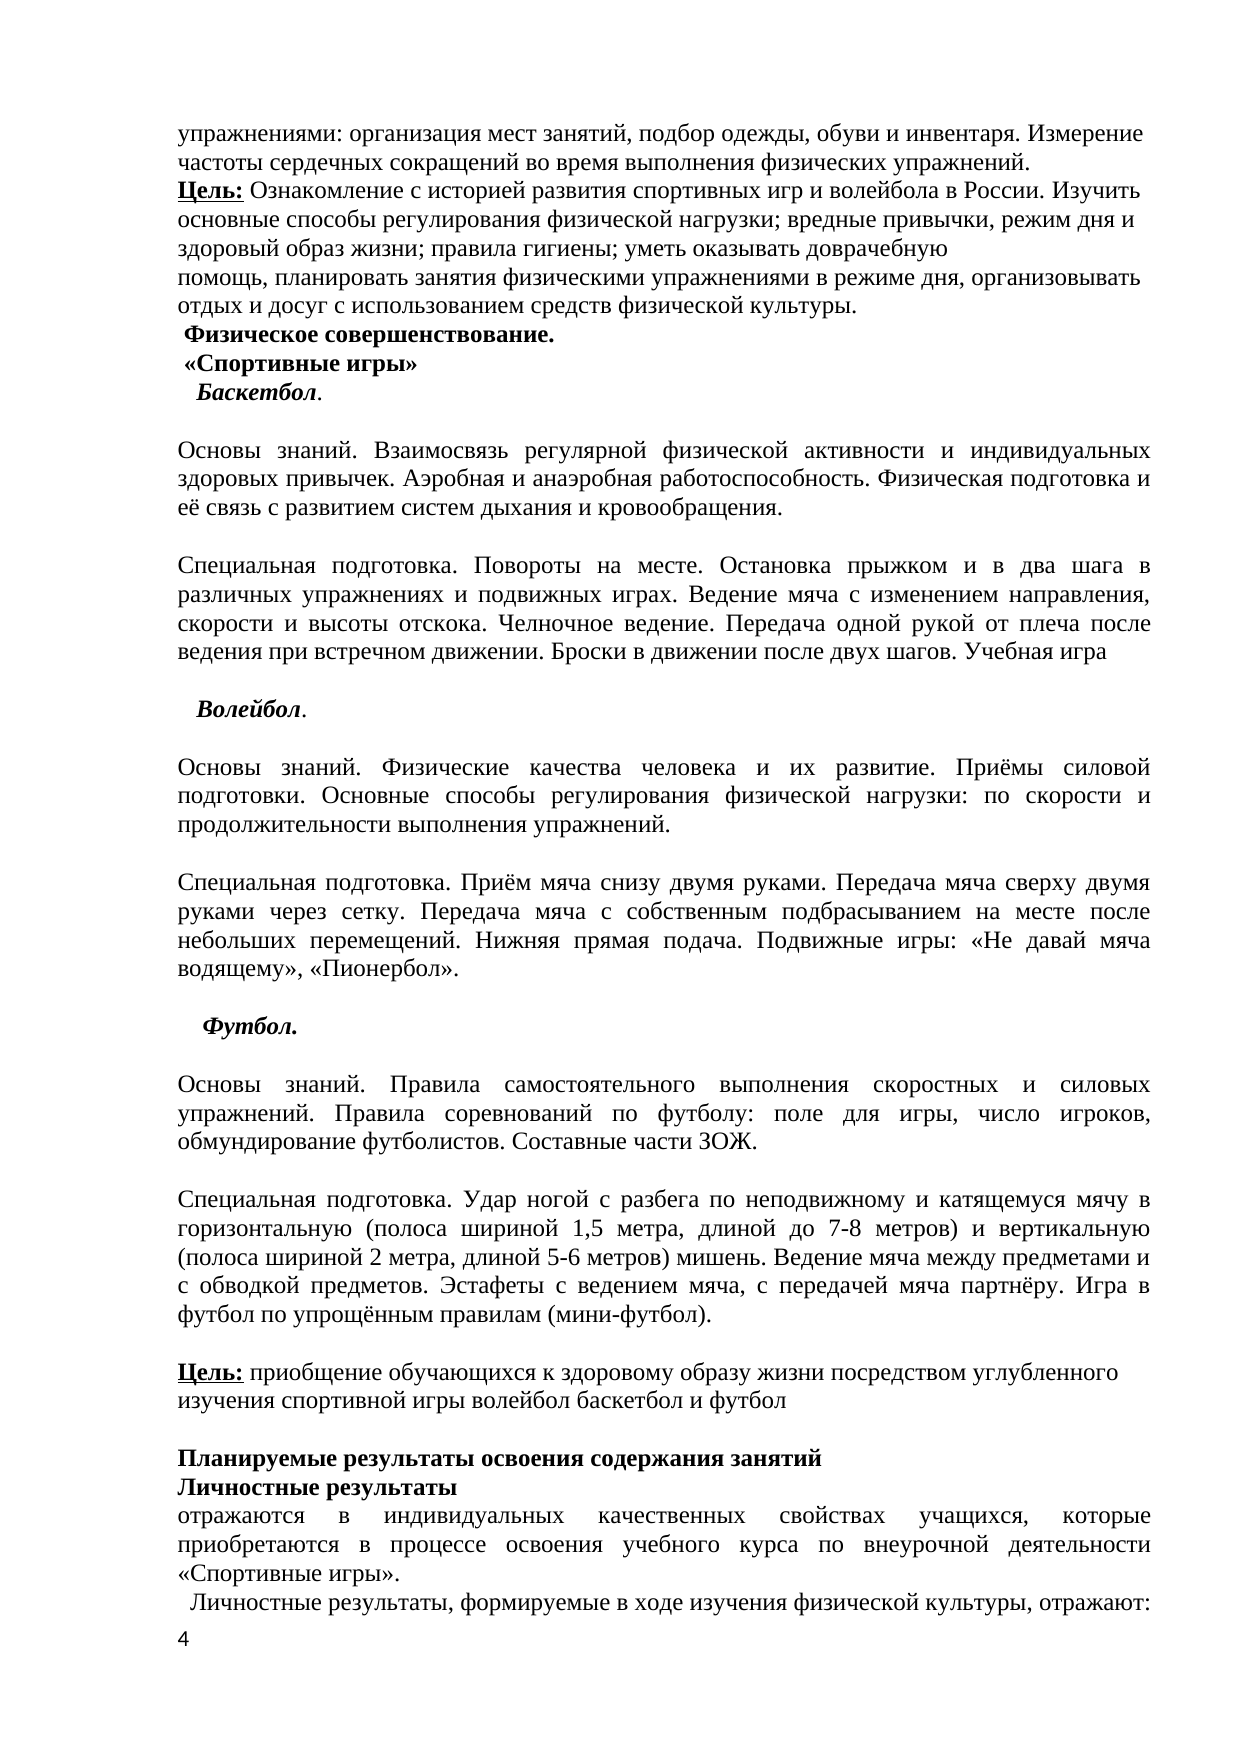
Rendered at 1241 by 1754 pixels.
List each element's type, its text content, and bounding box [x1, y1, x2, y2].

text Личностные результаты, формируемые в ходе изучения физической культуры, отражают: [177, 1587, 1152, 1616]
text «Спортивные игры» [177, 348, 1152, 377]
text Основы знаний. Взаимосвязь регулярной физической активности и индивидуальных здоровых привычек. Аэробная и анаэробная работоспособность. Физическая подготовка и её связь с развитием систем дыхания и кровообращения. [177, 435, 1152, 521]
text Планируемые результаты освоения содержания занятий [177, 1443, 1152, 1472]
text Физическое совершенствование. [177, 319, 1152, 348]
text Личностные результаты [177, 1472, 1152, 1501]
text отражаются в индивидуальных качественных свойствах учащихся, которые приобретаются в процессе освоения учебного курса по внеурочной деятельности «Спортивные игры». [177, 1501, 1152, 1587]
text Цель: Ознакомление с историей развития спортивных игр и волейбола в России. Изучить основные способы регулирования физической нагрузки; вредные привычки, режим дня и здоровый образ жизни; правила гигиены; уметь оказывать доврачебную помощь, планировать занятия физическими упражнениями в режиме дня, организовывать отдых и досуг с использованием средств физической культуры. [177, 176, 1152, 319]
text Специальная подготовка. Приём мяча снизу двумя руками. Передача мяча сверху двумя руками через сетку. Передача мяча с собственным подбрасыванием на месте после небольших перемещений. Нижняя прямая подача. Подвижные игры: «Не давай мяча водящему», «Пионербол». [177, 867, 1152, 982]
text Футбол. [177, 1011, 1152, 1040]
text Специальная подготовка. Повороты на месте. Остановка прыжком и в два шага в различных упражнениях и подвижных играх. Ведение мяча с изменением направления, скорости и высоты отскока. Челночное ведение. Передача одной рукой от плеча после ведения при встречном движении. Броски в движении после двух шагов. Учебная игра [177, 550, 1152, 665]
text Основы знаний. Правила самостоятельного выполнения скоростных и силовых упражнений. Правила соревнований по футболу: поле для игры, число игроков, обмундирование футболистов. Составные части ЗОЖ. [177, 1069, 1152, 1155]
text Цель: приобщение обучающихся к здоровому образу жизни посредством углубленного изучения спортивной игры волейбол баскетбол и футбол [177, 1357, 1152, 1414]
text Баскетбол. [177, 377, 1152, 406]
text Волейбол. [177, 694, 1152, 723]
text Специальная подготовка. Удар ногой с разбега по неподвижному и катящемуся мячу в горизонтальную (полоса шириной 1,5 метра, длиной до 7-8 метров) и вертикальную (полоса шириной 2 метра, длиной 5-6 метров) мишень. Ведение мяча между предметами и с обводкой предметов. Эстафеты с ведением мяча, с передачей мяча партнёру. Игра в футбол по упрощённым правилам (мини-футбол). [177, 1184, 1152, 1328]
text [177, 118, 1152, 176]
text Основы знаний. Физические качества человека и их развитие. Приёмы силовой подготовки. Основные способы регулирования физической нагрузки: по скорости и продолжительности выполнения упражнений. [177, 752, 1152, 838]
